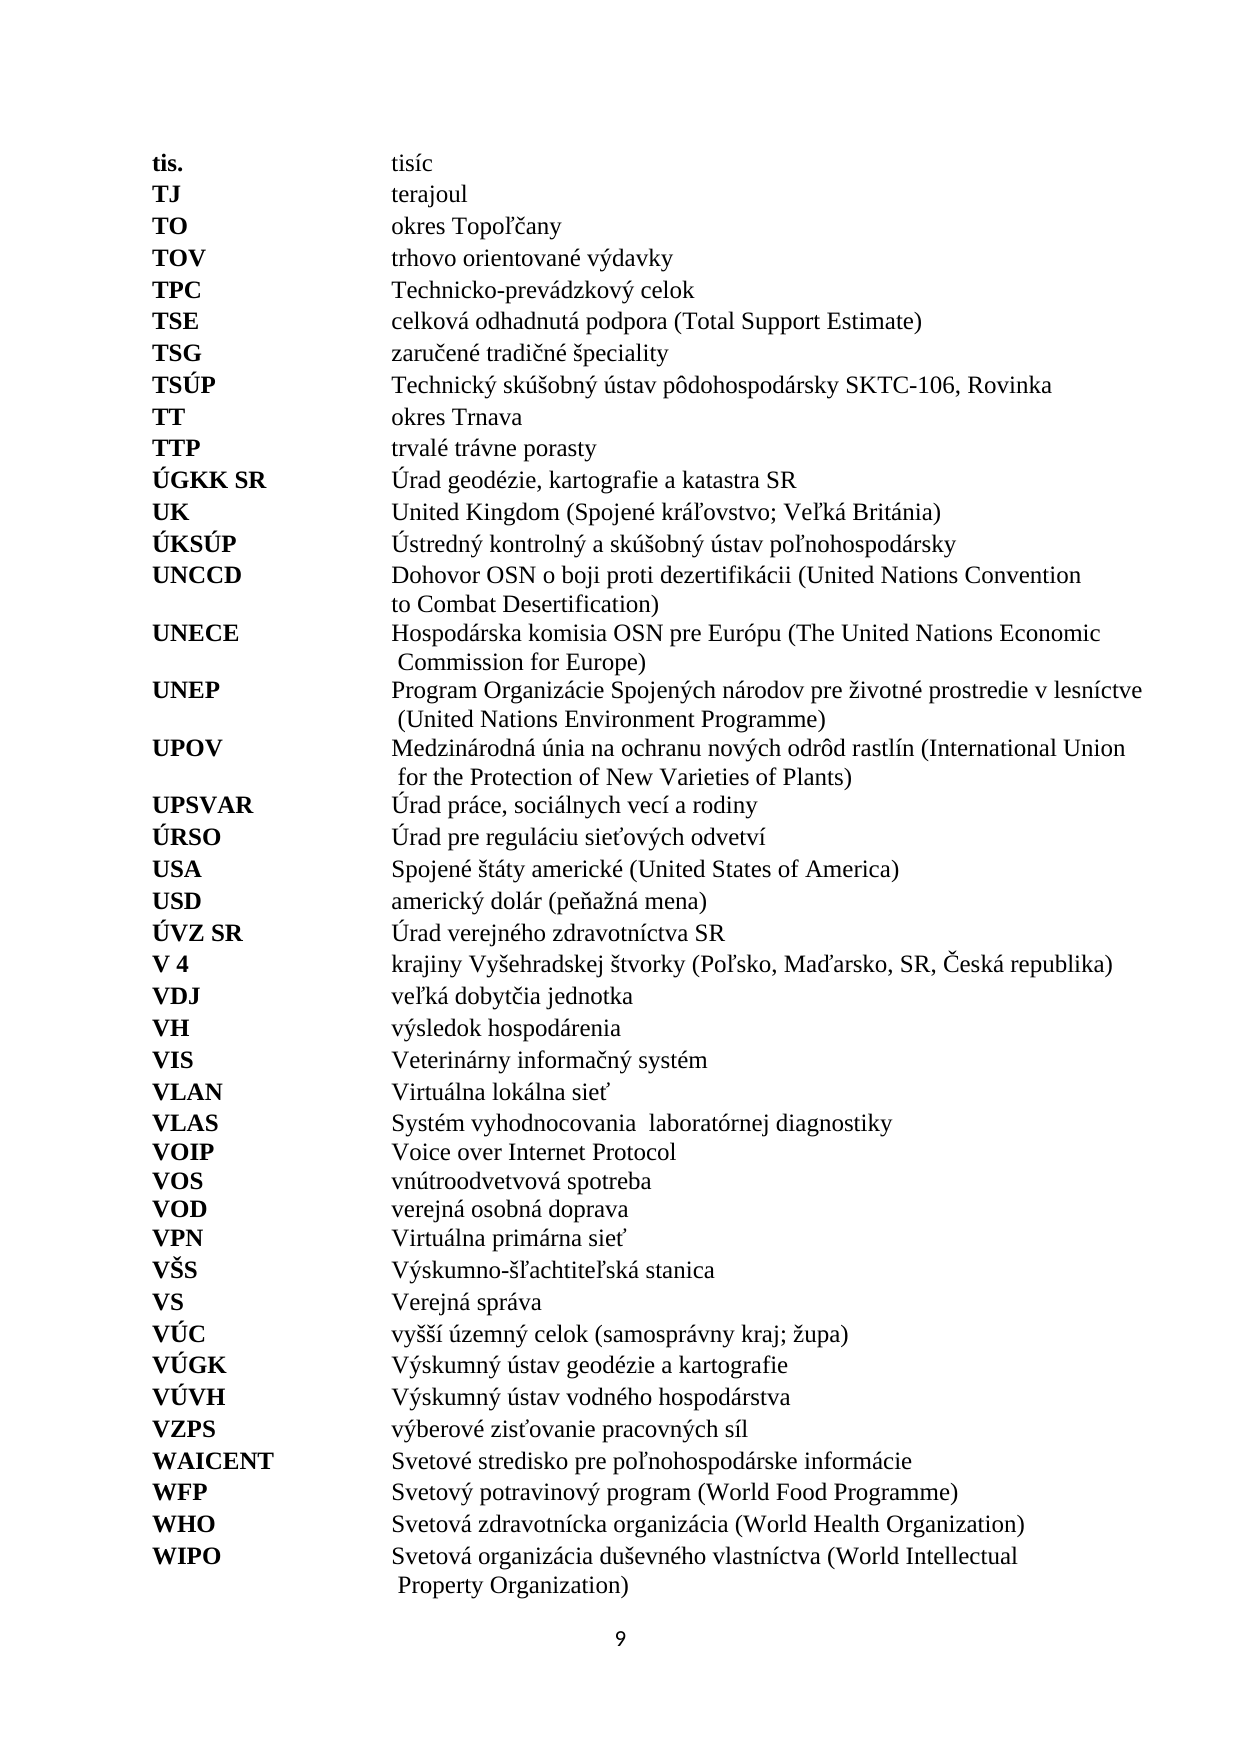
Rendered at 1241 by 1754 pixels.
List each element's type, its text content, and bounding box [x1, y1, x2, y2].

table_cell Spojené štáty americké (United States of America) [384, 854, 1240, 886]
table_cell UK [145, 497, 384, 529]
table_cell Svetový potravinový program (World Food Programme) [384, 1478, 1240, 1509]
table_cell USD [145, 886, 384, 918]
table_cell vyšší územný celok (samosprávny kraj; župa) [384, 1319, 1240, 1350]
table_cell VIS [145, 1045, 384, 1077]
table_cell Medzinárodná únia na ochranu nových odrôd rastlín (International Union for the Protection of New Varieties of Plants) [384, 733, 1240, 791]
table_cell TJ [145, 179, 384, 211]
table_cell Dohovor OSN o boji proti dezertifikácii (United Nations Convention to Combat Desertification) [384, 561, 1240, 618]
table_cell vnútroodvetvová spotreba verejná osobná doprava [384, 1166, 1240, 1223]
table_cell Výskumno-šľachtiteľská stanica [384, 1255, 1240, 1287]
table_cell WIPO WFS WMS [145, 1541, 384, 1598]
table_cell Výskumný ústav geodézie a kartografie [384, 1350, 1240, 1382]
table_cell Hospodárska komisia OSN pre Európu (The United Nations Economic Commission for Europe) [384, 618, 1240, 676]
table_cell ÚVZ SR [145, 918, 384, 949]
table_cell Svetové stredisko pre poľnohospodárske informácie [384, 1446, 1240, 1477]
table_cell VOS VOD [145, 1166, 384, 1223]
table_cell VPN [145, 1223, 384, 1255]
table_cell VDJ [145, 981, 384, 1013]
table_cell Výskumný ústav vodného hospodárstva [384, 1382, 1240, 1414]
table_cell Svetová zdravotnícka organizácia (World Health Organization) [384, 1509, 1240, 1541]
table_cell ÚGKK SR [145, 465, 384, 497]
table_cell Úrad geodézie, kartografie a katastra SR [384, 465, 1240, 497]
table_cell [384, 1541, 1240, 1598]
table_cell terajoul [384, 179, 1240, 211]
table_cell United Kingdom (Spojené kráľovstvo; Veľká Británia) [384, 497, 1240, 529]
table_cell TOV [145, 243, 384, 275]
table_cell VLAN [145, 1077, 384, 1108]
table_cell UPSVAR [145, 791, 384, 822]
table_cell TSG [145, 338, 384, 370]
table_cell VÚGK [145, 1350, 384, 1382]
table_cell VS [145, 1287, 384, 1319]
table_cell Úrad pre reguláciu sieťových odvetví [384, 823, 1240, 854]
table_cell WAICENT [145, 1446, 384, 1477]
table_cell Úrad práce, sociálnych vecí a rodiny [384, 791, 1240, 822]
table_cell Úrad verejného zdravotníctva SR [384, 918, 1240, 949]
table_cell UNECE [145, 618, 384, 676]
table_cell TO [145, 211, 384, 243]
table_cell Technický skúšobný ústav pôdohospodársky SKTC-106, Rovinka [384, 370, 1240, 402]
table_cell V 4 [145, 950, 384, 981]
table_cell Verejná správa [384, 1287, 1240, 1319]
table_cell WHO [145, 1509, 384, 1541]
table_cell WFP [145, 1478, 384, 1509]
table_cell Program Organizácie Spojených národov pre životné prostredie v lesníctve (United Nations Environment Programme) [384, 676, 1240, 733]
table_cell UNEP [145, 676, 384, 733]
table_cell Virtuálna lokálna sieť [384, 1077, 1240, 1108]
table_cell VLAS VOIP [145, 1108, 384, 1166]
table_cell americký dolár (peňažná mena) [384, 886, 1240, 918]
table_cell TSÚP [145, 370, 384, 402]
table_cell Ústredný kontrolný a skúšobný ústav poľnohospodársky [384, 529, 1240, 561]
table_cell tisíc [384, 148, 1240, 179]
table_cell TTP [145, 434, 384, 465]
table_cell trhovo orientované výdavky [384, 243, 1240, 275]
table_cell VH [145, 1013, 384, 1045]
table_cell Systém vyhodnocovania laboratórnej diagnostiky Voice over Internet Protocol [384, 1108, 1240, 1166]
table_cell ÚKSÚP [145, 529, 384, 561]
table_cell TT [145, 402, 384, 433]
table_cell USA [145, 854, 384, 886]
table_cell Virtuálna primárna sieť [384, 1223, 1240, 1255]
table_cell zaručené tradičné špeciality [384, 338, 1240, 370]
table_cell tis. [145, 148, 384, 179]
table_cell Veterinárny informačný systém [384, 1045, 1240, 1077]
table_cell VŠS [145, 1255, 384, 1287]
table_cell výsledok hospodárenia [384, 1013, 1240, 1045]
table_cell okres Topoľčany [384, 211, 1240, 243]
table_cell okres Trnava [384, 402, 1240, 433]
table_cell UPOV [145, 733, 384, 791]
table_cell celková odhadnutá podpora (Total Support Estimate) [384, 306, 1240, 338]
table_cell UNCCD [145, 561, 384, 618]
table_cell trvalé trávne porasty [384, 434, 1240, 465]
table_cell TSE [145, 306, 384, 338]
table_cell VZPS [145, 1414, 384, 1446]
table_cell TPC [145, 275, 384, 306]
table_cell ÚRSO [145, 823, 384, 854]
table_cell výberové zisťovanie pracovných síl [384, 1414, 1240, 1446]
table_cell krajiny Vyšehradskej štvorky (Poľsko, Maďarsko, SR, Česká republika) [384, 950, 1240, 981]
table_cell veľká dobytčia jednotka [384, 981, 1240, 1013]
table_cell Technicko-prevádzkový celok [384, 275, 1240, 306]
table_cell VÚVH [145, 1382, 384, 1414]
table_cell VÚC [145, 1319, 384, 1350]
